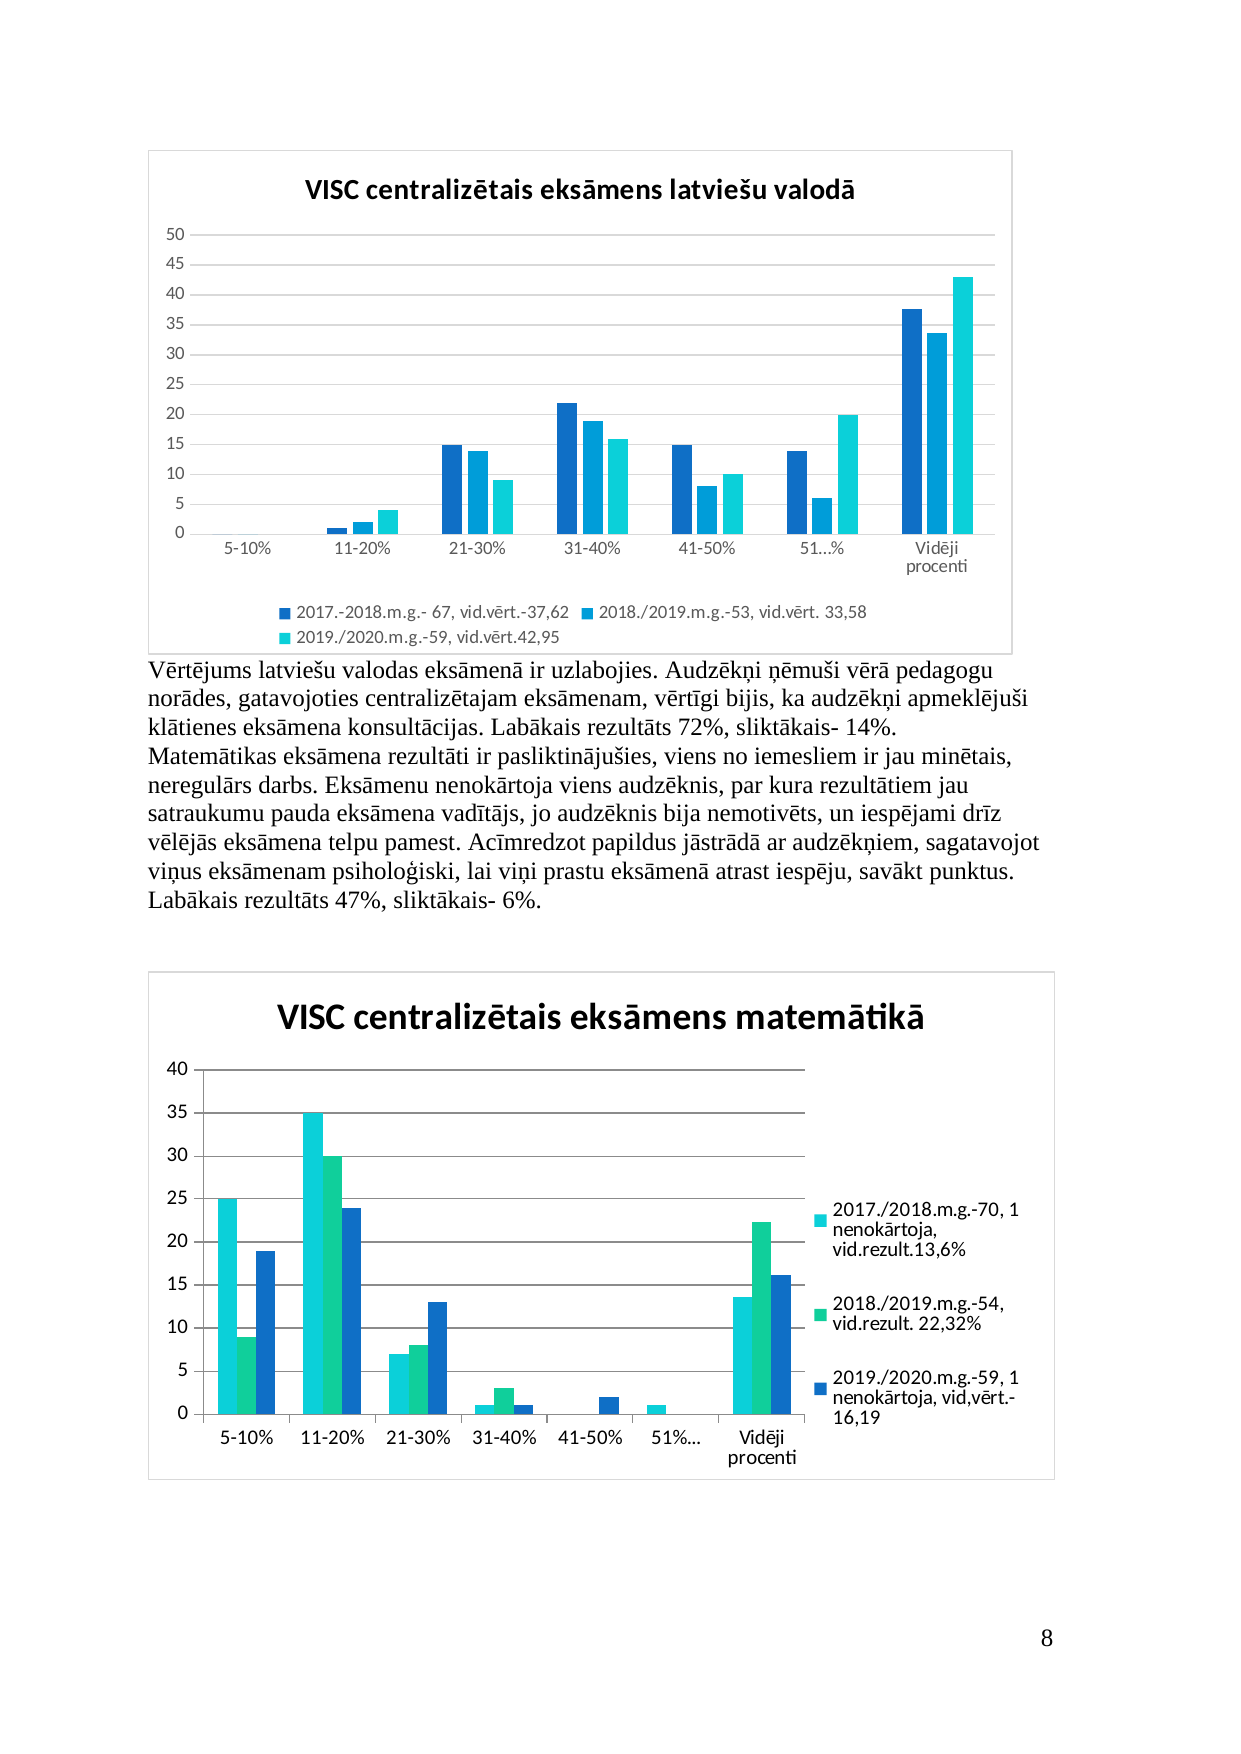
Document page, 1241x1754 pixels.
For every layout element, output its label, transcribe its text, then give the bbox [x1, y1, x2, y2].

text Vērtējums latviešu valodas eksāmenā ir uzlabojies. Audzēkņi ņēmuši vērā pedagogu norādes, gatavojoties centralizētajam eksāmenam, vērtīgi bijis, ka audzēkņi apmeklējuši klātienes eksāmena konsultācijas. Labākais rezultāts 72%, sliktākais- 14%. [148, 150, 1053, 741]
text Matemātikas eksāmena rezultāti ir pasliktinājušies, viens no iemesliem ir jau minētais, neregulārs darbs. Eksāmenu nenokārtoja viens audzēknis, par kura rezultātiem jau satraukumu pauda eksāmena vadītājs, jo audzēknis bija nemotivēts, un iespējami drīz vēlējās eksāmena telpu pamest. Acīmredzot papildus jāstrādā ar audzēkņiem, sagatavojot viņus eksāmenam psiholoģiski, lai viņi prastu eksāmenā atrast iespēju, savākt punktus. Labākais rezultāts 47%, sliktākais- 6%. [148, 741, 1053, 913]
